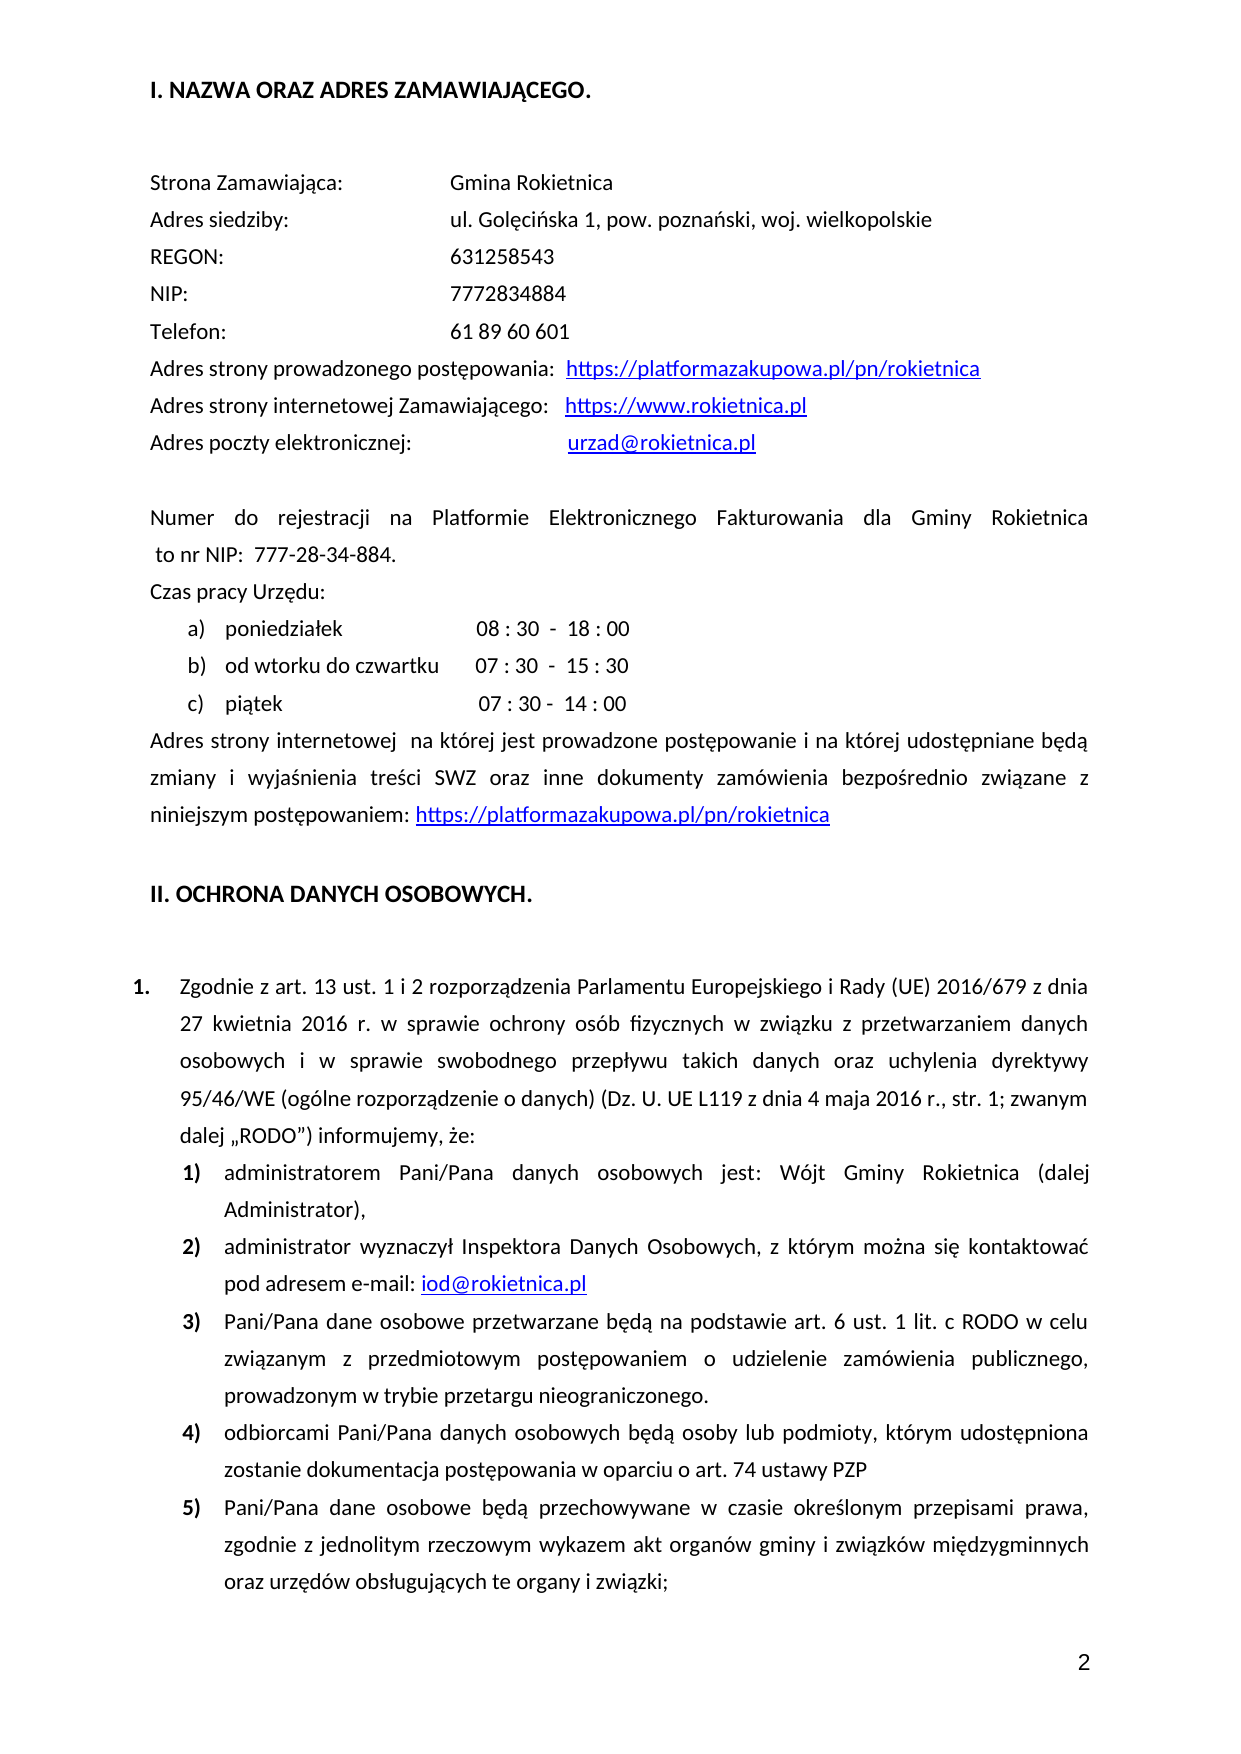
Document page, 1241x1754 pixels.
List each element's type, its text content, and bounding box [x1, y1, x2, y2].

text Strona Zamawiająca: Gmina Rokietnica [150, 168, 1090, 196]
text Czas pracy Urzędu: [150, 577, 1090, 605]
text REGON: 631258543 [150, 242, 1090, 270]
text Adres strony prowadzonego postępowania: https://platformazakupowa.pl/pn/rokietnica [150, 354, 1090, 382]
list Pani/Pana dane osobowe będą przechowywane w czasie określonym przepisami prawa, zgodnie z jednolitym rzeczowym wykazem akt organów gminy i związków międzygminnych oraz urzędów obsługujących te organy i związki; [182, 1493, 1090, 1595]
subtitle I. NAZWA ORAZ ADRES ZAMAWIAJĄCEGO. [150, 74, 1090, 155]
text Telefon: 61 89 60 601 [150, 317, 1090, 345]
subtitle II. OCHRONA DANYCH OSOBOWYCH. [150, 878, 1090, 959]
list administrator wyznaczył Inspektora Danych Osobowych, z którym można się kontaktować pod adresem e-mail: iod@rokietnica.pl [182, 1232, 1090, 1298]
list administratorem Pani/Pana danych osobowych jest: Wójt Gminy Rokietnica (dalej Administrator), [182, 1158, 1090, 1223]
text Adres siedziby: ul. Golęcińska 1, pow. poznański, woj. wielkopolskie [150, 205, 1090, 233]
list od wtorku do czwartku 07 : 30 - 15 : 30 [187, 651, 1090, 679]
text Adres strony internetowej Zamawiającego: https://www.rokietnica.pl [150, 391, 1090, 419]
list odbiorcami Pani/Pana danych osobowych będą osoby lub podmioty, którym udostępniona zostanie dokumentacja postępowania w oparciu o art. 74 ustawy PZP [182, 1418, 1090, 1483]
text Adres strony internetowej na której jest prowadzone postępowanie i na której udostępniane będą zmiany i wyjaśnienia treści SWZ oraz inne dokumenty zamówienia bezpośrednio związane z niniejszym postępowaniem: https://platformazakupowa.pl/pn/rokietnica [150, 726, 1090, 828]
list piątek 07 : 30 - 14 : 00 [187, 689, 1090, 717]
list Pani/Pana dane osobowe przetwarzane będą na podstawie art. 6 ust. 1 lit. c RODO w celu związanym z przedmiotowym postępowaniem o udzielenie zamówienia publicznego, prowadzonym w trybie przetargu nieograniczonego. [182, 1307, 1090, 1409]
text Numer do rejestracji na Platformie Elektronicznego Fakturowania dla Gminy Rokietnica to nr NIP: 777-28-34-884. [150, 503, 1090, 568]
list poniedziałek 08 : 30 - 18 : 00 [187, 614, 1090, 642]
list Zgodnie z art. 13 ust. 1 i 2 rozporządzenia Parlamentu Europejskiego i Rady (UE) 2016/679 z dnia 27 kwietnia 2016 r. w sprawie ochrony osób fizycznych w związku z przetwarzaniem danych osobowych i w sprawie swobodnego przepływu takich danych oraz uchylenia dyrektywy 95/46/WE (ogólne rozporządzenie o danych) (Dz. U. UE L119 z dnia 4 maja 2016 r., str. 1; zwanym dalej „RODO”) informujemy, że: [132, 972, 1090, 1149]
text Adres poczty elektronicznej: urzad@rokietnica.pl [150, 428, 1090, 456]
text NIP: 7772834884 [150, 279, 1090, 308]
